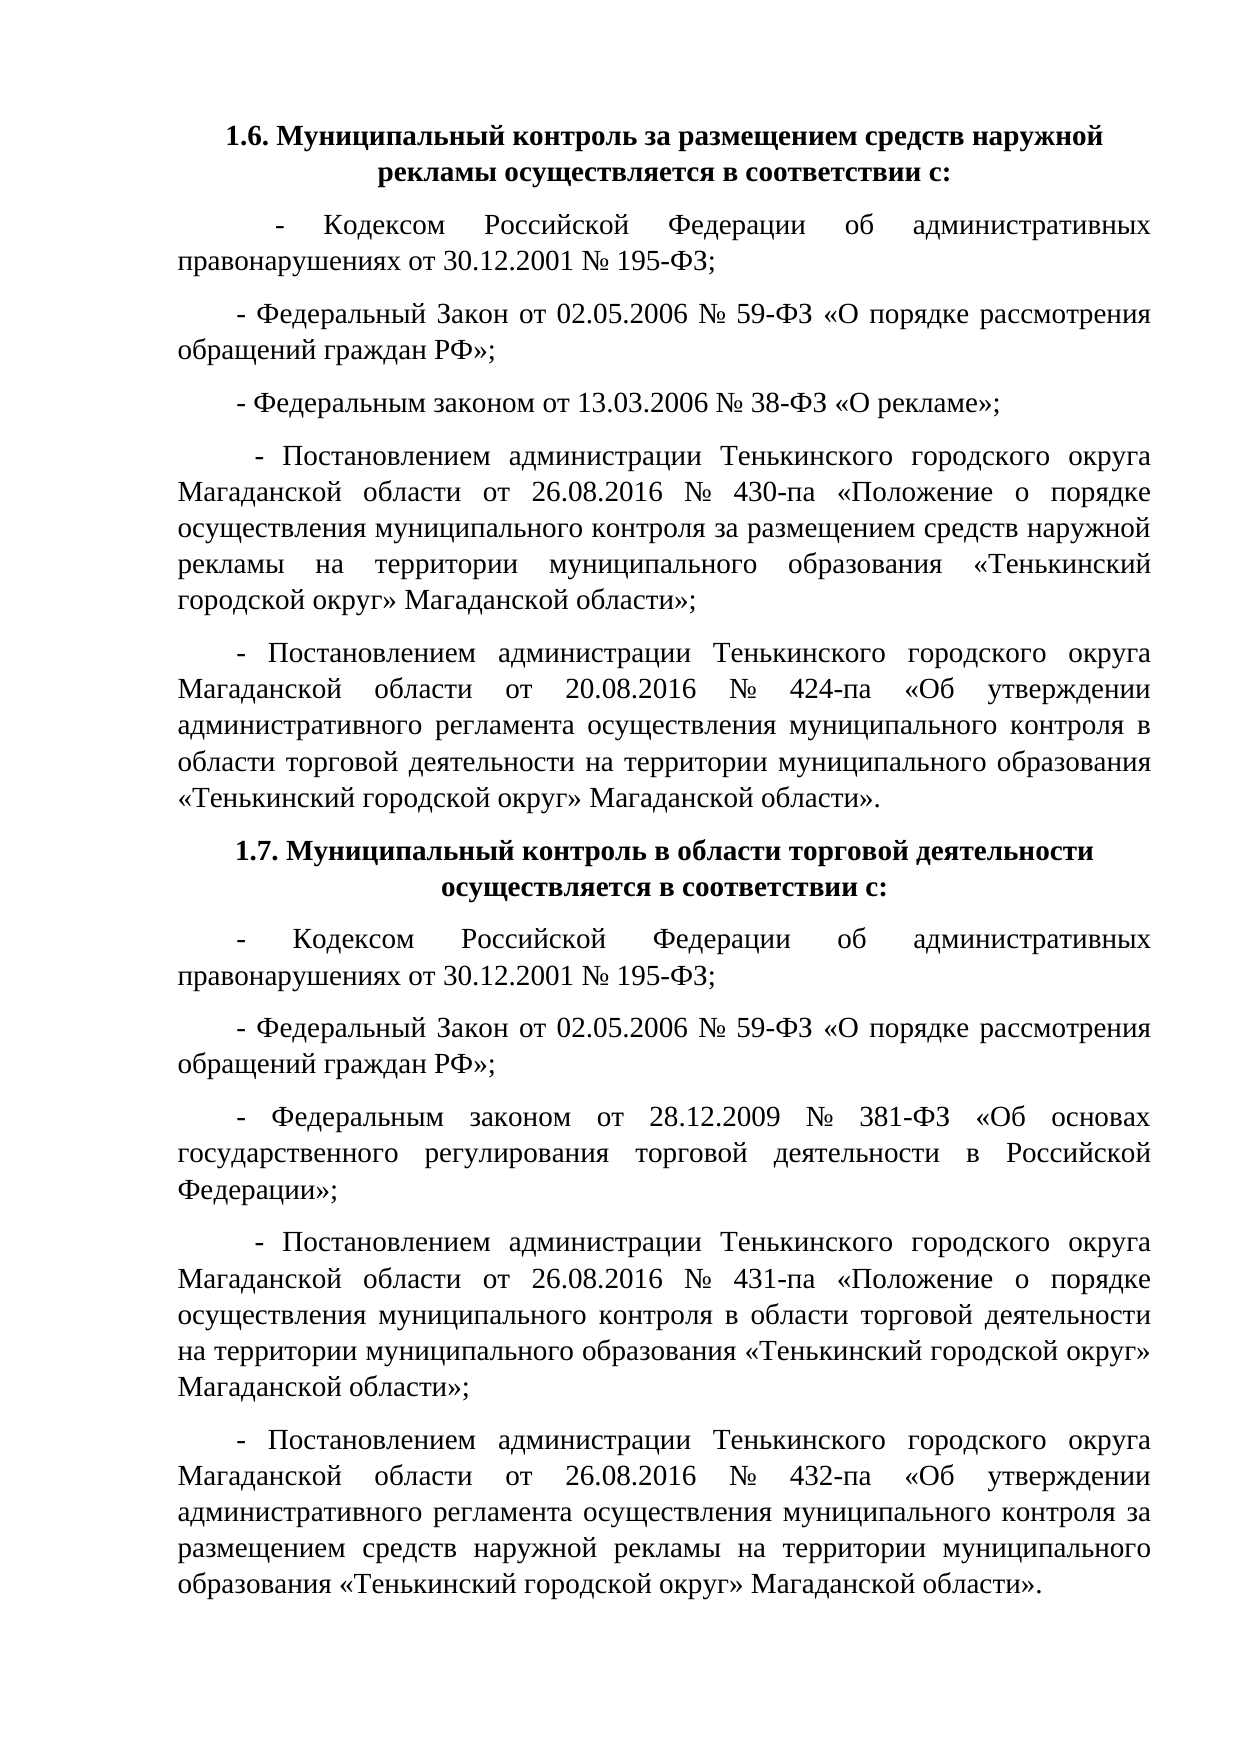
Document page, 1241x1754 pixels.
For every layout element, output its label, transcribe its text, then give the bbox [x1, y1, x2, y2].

text 1.6. Муниципальный контроль за размещением средств наружной рекламы осуществляется в соответствии с: [177, 118, 1152, 188]
text - Федеральный Закон от 02.05.2006 № 59-ФЗ «О порядке рассмотрения обращений граждан РФ»; [177, 1011, 1152, 1080]
text - Федеральным законом от 13.03.2006 № 38-ФЗ «О рекламе»; [177, 385, 1152, 418]
text - Постановлением администрации Тенькинского городского округа Магаданской области от 20.08.2016 № 424-па «Об утверждении административного регламента осуществления муниципального контроля в области торговой деятельности на территории муниципального образования «Тенькинский городской округ» Магаданской области». [177, 635, 1152, 813]
text 1.7. Муниципальный контроль в области торговой деятельности осуществляется в соответствии с: [177, 833, 1152, 902]
text - Кодексом Российской Федерации об административных правонарушениях от 30.12.2001 № 195-ФЗ; [177, 922, 1152, 991]
text - Постановлением администрации Тенькинского городского округа Магаданской области от 26.08.2016 № 431-па «Положение о порядке осуществления муниципального контроля в области торговой деятельности на территории муниципального образования «Тенькинский городской округ» Магаданской области»; [177, 1224, 1152, 1403]
text - Федеральный Закон от 02.05.2006 № 59-ФЗ «О порядке рассмотрения обращений граждан РФ»; [177, 296, 1152, 366]
text - Постановлением администрации Тенькинского городского округа Магаданской области от 26.08.2016 № 432-па «Об утверждении административного регламента осуществления муниципального контроля за размещением средств наружной рекламы на территории муниципального образования «Тенькинский городской округ» Магаданской области». [177, 1422, 1152, 1600]
text - Кодексом Российской Федерации об административных правонарушениях от 30.12.2001 № 195-ФЗ; [177, 207, 1152, 277]
text - Федеральным законом от 28.12.2009 № 381-ФЗ «Об основах государственного регулирования торговой деятельности в Российской Федерации»; [177, 1099, 1152, 1205]
text - Постановлением администрации Тенькинского городского округа Магаданской области от 26.08.2016 № 430-па «Положение о порядке осуществления муниципального контроля за размещением средств наружной рекламы на территории муниципального образования «Тенькинский городской округ» Магаданской области»; [177, 438, 1152, 616]
